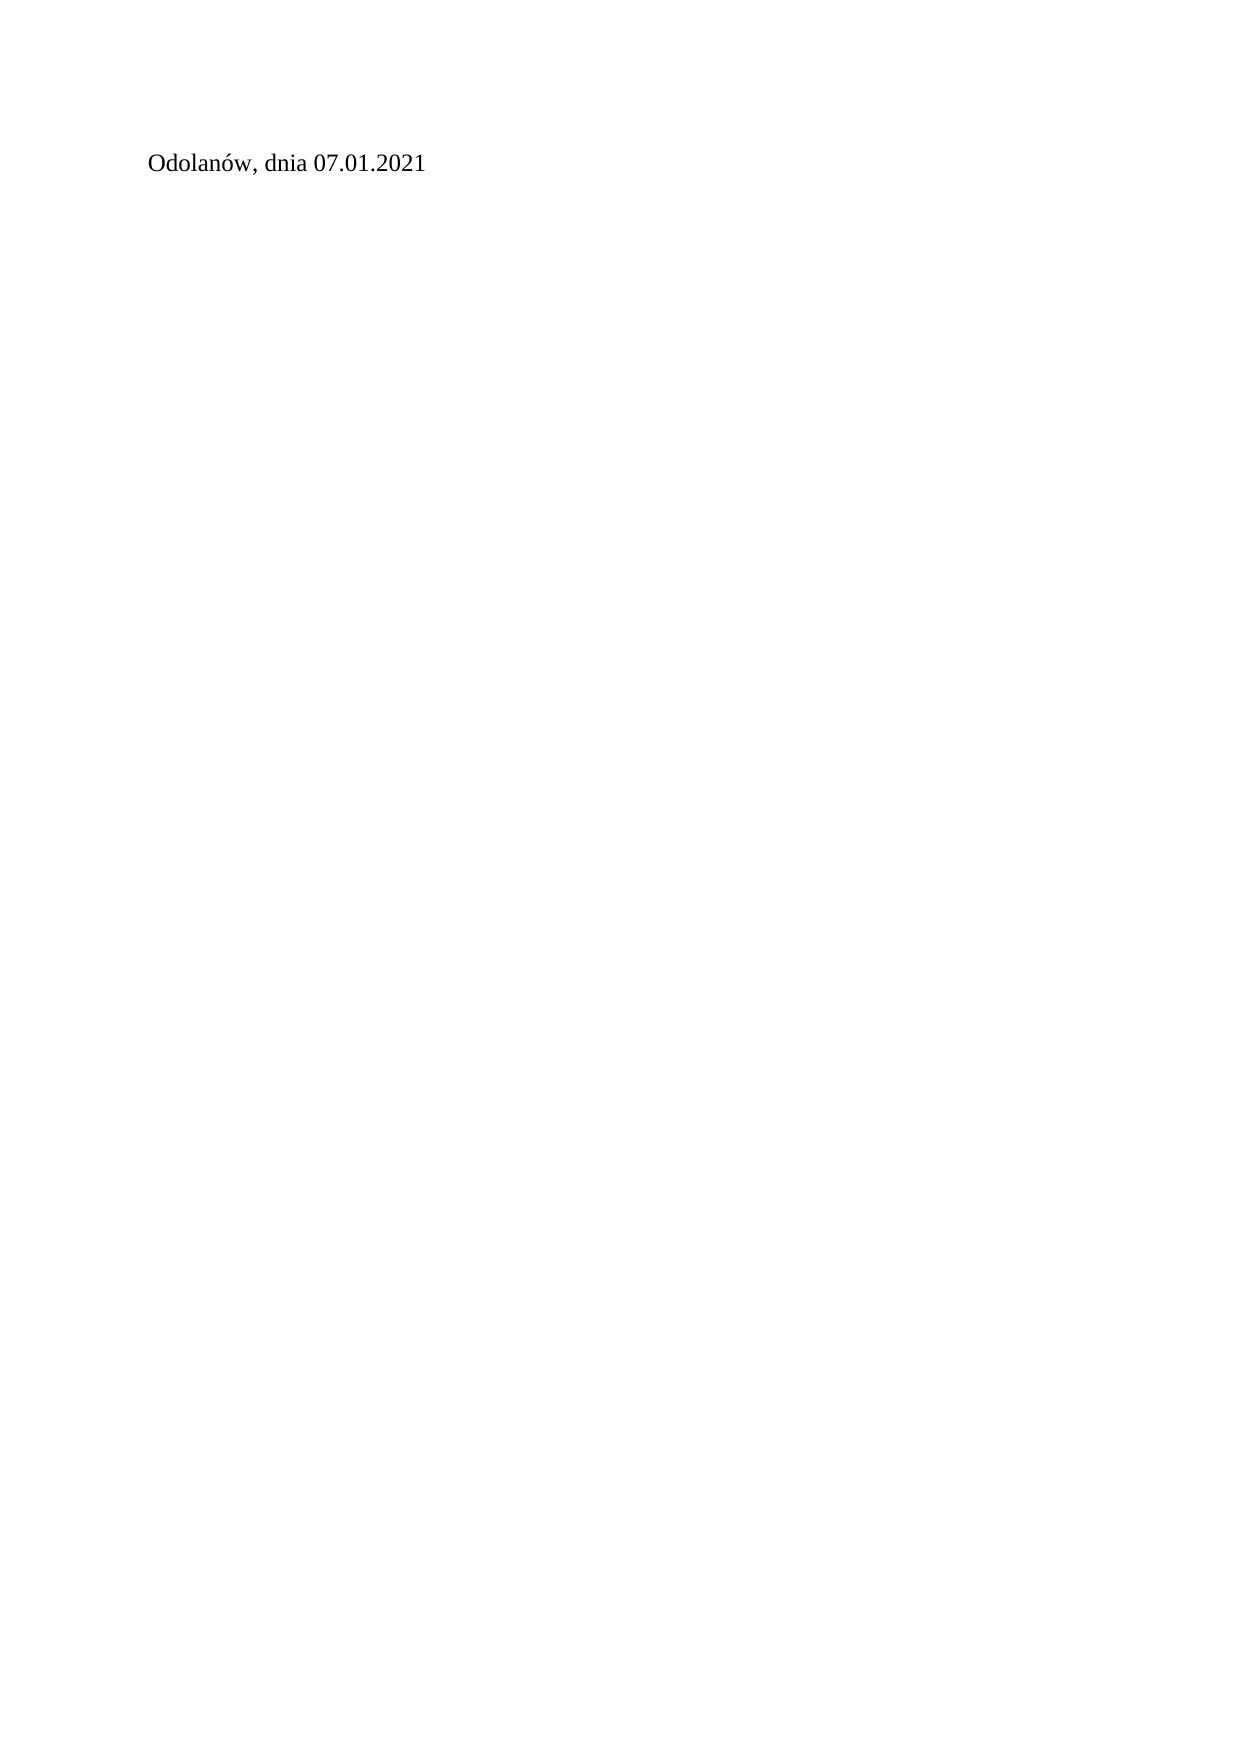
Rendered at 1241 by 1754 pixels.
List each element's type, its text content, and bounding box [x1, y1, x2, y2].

text Odolanów, dnia 07.01.2021 [148, 148, 1093, 176]
